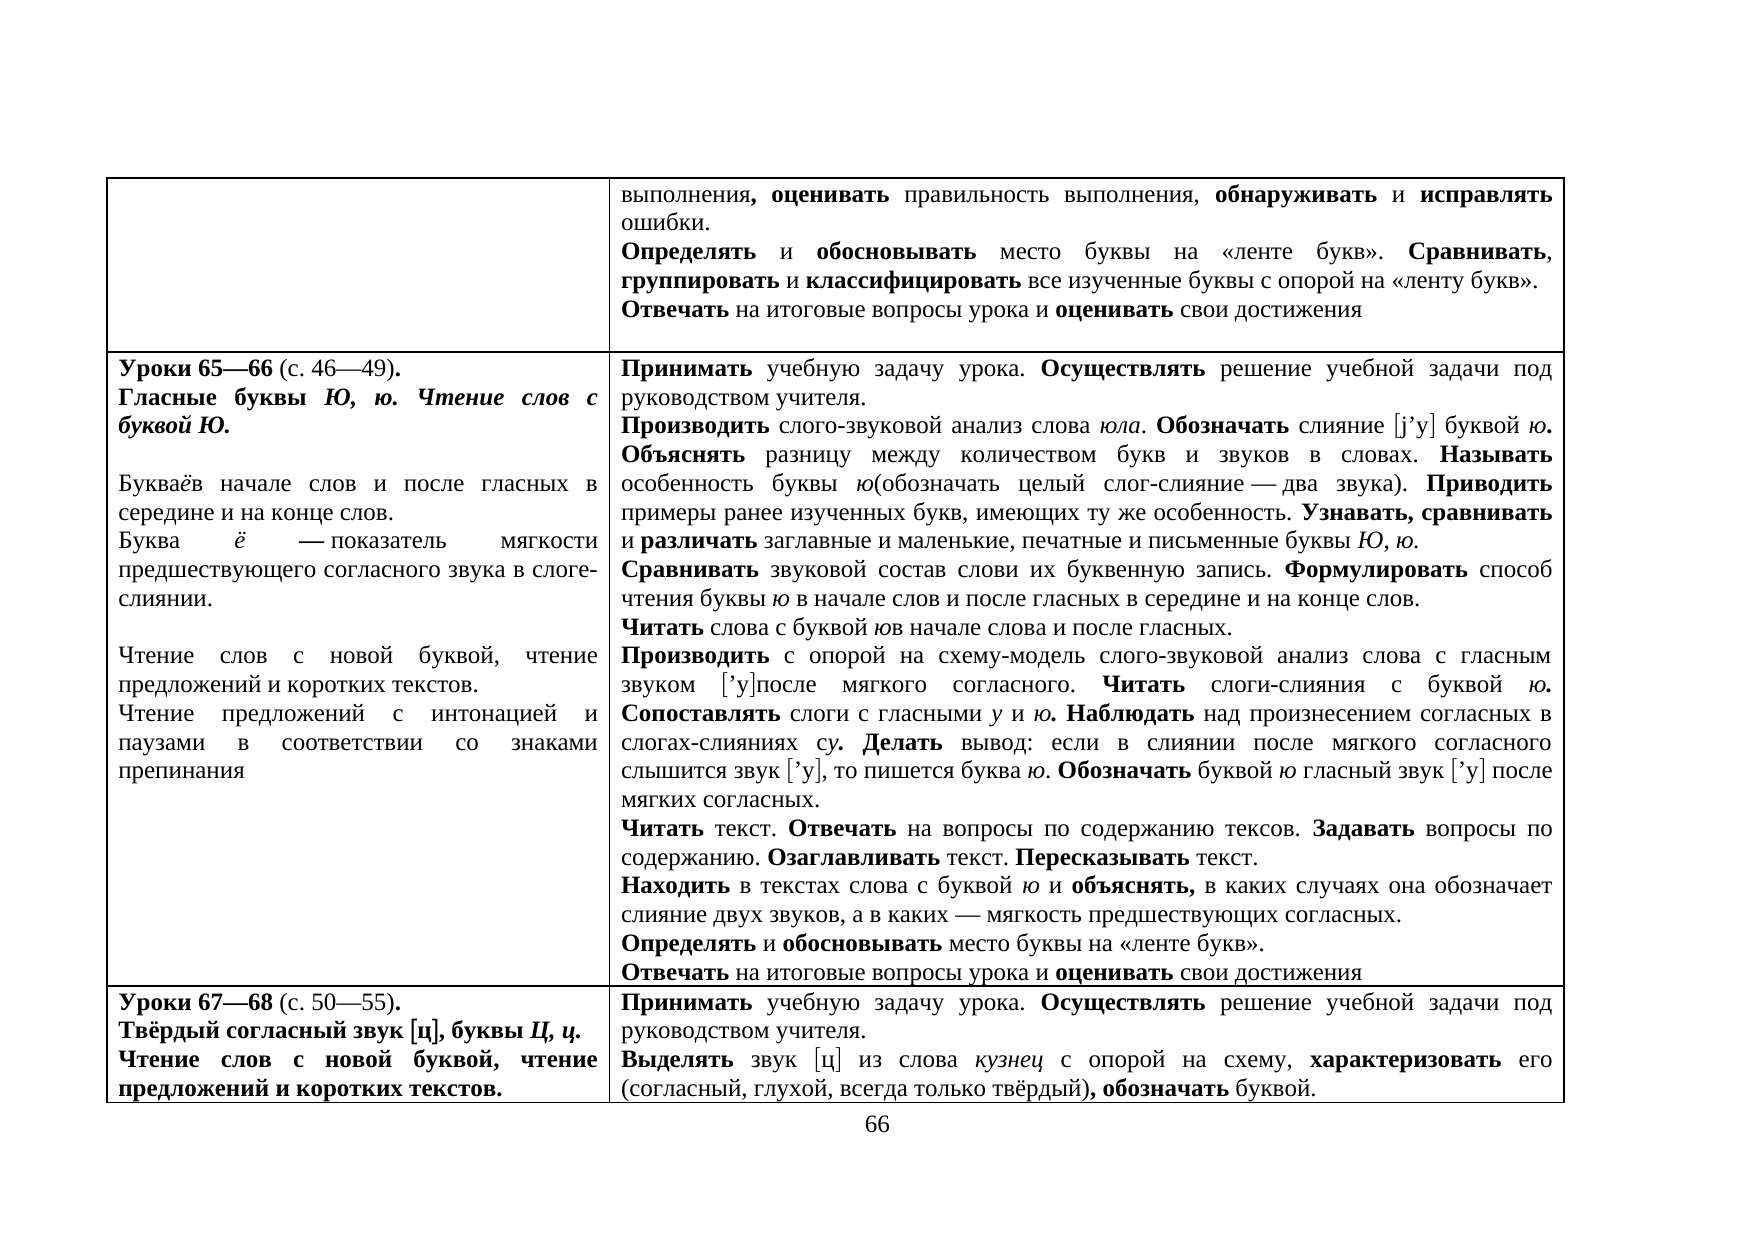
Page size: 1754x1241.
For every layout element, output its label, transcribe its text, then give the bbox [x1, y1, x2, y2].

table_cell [610, 179, 1563, 351]
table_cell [108, 179, 609, 351]
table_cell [108, 987, 609, 1102]
table_cell Принимать учебную задачу урока. Осуществлять решение учебной задачи под руководством учителя. Производить слого-звуковой анализ слова юла. Обозначать слияние j’у буквой ю. Объяснять разницу между количеством букв и звуков в словах. Называть особенность буквы ю(обозначать целый слог-слияние — два звука). Приводить примеры ранее изученных букв, имеющих ту же особенность. Узнавать, сравнивать и различать заглавные и маленькие, печатные и письменные буквы Ю, ю. Сравнивать звуковой состав слови их буквенную запись. Формулировать способ чтения буквы ю в начале слов и после гласных в середине и на конце слов. Читать слова с буквой юв начале слова и после гласных. Производить с опорой на схему-модель слого-звуковой анализ слова с гласным звуком ’упосле мягкого согласного. Читать слоги-слияния с буквой ю. Сопоставлять слоги с гласными у и ю. Наблюдать над произнесением согласных в слогах-слияниях суё. Делать вывод: если в слиянии после мягкого согласного слышится звук ’у, то пишется буква ю. Обозначать буквой ю гласный звук ’у после мягких согласных. Читать текст. Отвечать на вопросы по содержанию тексов. Задавать вопросы по содержанию. Озаглавливать текст. Пересказывать текст. Находить в текстах слова с буквой ю и объяснять, в каких случаях она обозначает слияние двух звуков, а в каких — мягкость предшествующих согласных. Определять и обосновывать место буквы на «ленте букв». Отвечать на итоговые вопросы урока и оценивать свои достижения [610, 353, 1563, 985]
table_cell Уроки 65—66 (с. 46—49). Гласные буквы Ю, ю. Чтение слов с буквой Ю. Букваёв начале слов и после гласных в середине и на конце слов. Буква ё — показатель мягкости предшествующего согласного звука в слоге-слиянии. Чтение слов с новой буквой, чтение предложений и коротких текстов. Чтение предложений с интонацией и паузами в соответствии со знаками препинания [108, 353, 609, 985]
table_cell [610, 987, 1563, 1102]
